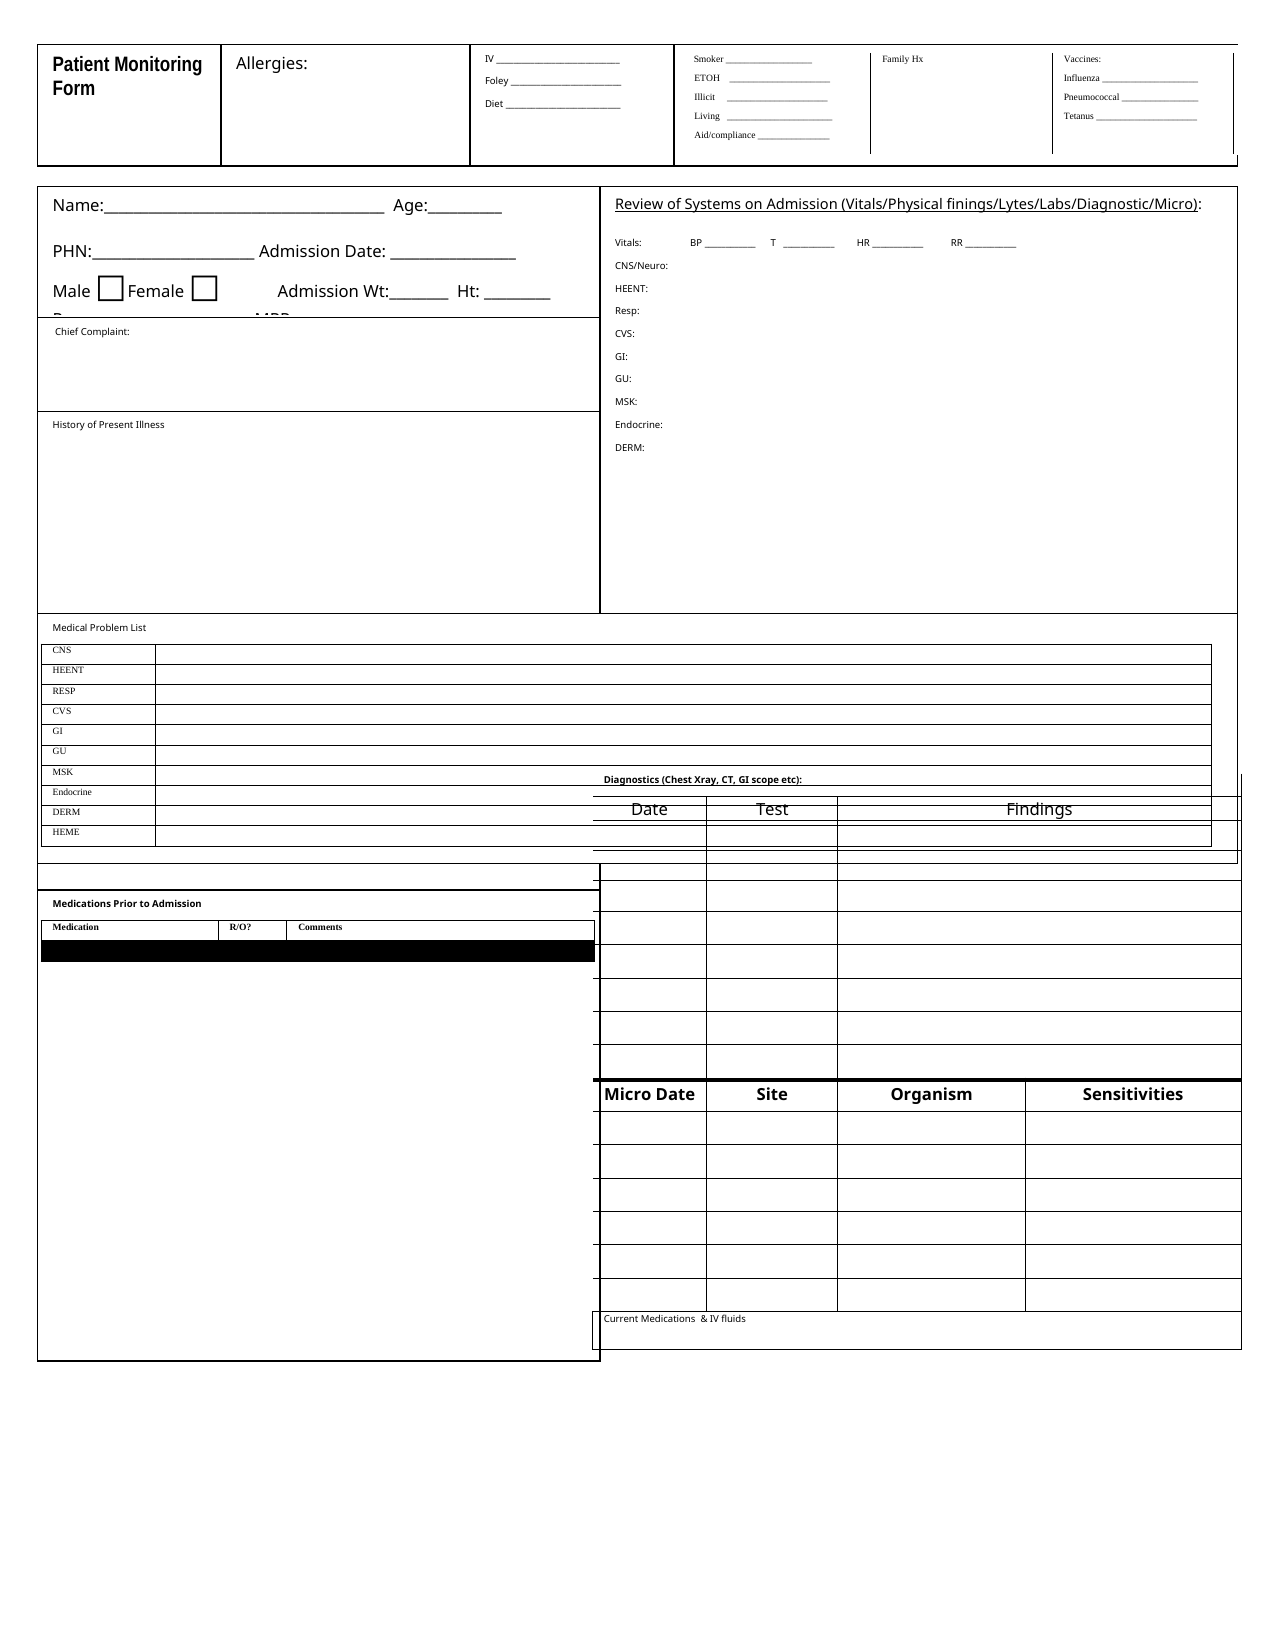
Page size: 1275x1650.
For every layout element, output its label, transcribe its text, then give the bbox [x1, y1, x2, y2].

table_cell [707, 1212, 837, 1244]
table_cell [1026, 1279, 1241, 1311]
table_cell [592, 1111, 706, 1144]
table_cell [838, 1145, 1025, 1178]
table_cell Date [592, 796, 706, 820]
table_cell [707, 1279, 837, 1311]
table_cell [1026, 1112, 1241, 1144]
table_cell [592, 880, 706, 911]
table_cell [707, 1145, 837, 1178]
table_cell [592, 978, 706, 1011]
table_cell [592, 1244, 706, 1278]
table_cell [592, 1278, 706, 1311]
table_cell [1026, 1145, 1241, 1178]
table_cell [707, 1112, 837, 1144]
table_cell [707, 851, 837, 880]
table_cell [707, 1245, 837, 1278]
table_cell [707, 881, 837, 911]
table_cell [838, 1279, 1025, 1311]
table_cell [838, 945, 1241, 978]
table_cell [1026, 1179, 1241, 1211]
table_cell [707, 979, 837, 1011]
table_cell Sensitivities [1026, 1082, 1241, 1111]
table_cell [592, 1044, 706, 1078]
table_cell [707, 912, 837, 944]
table_cell [592, 1011, 706, 1044]
table_cell [838, 1212, 1025, 1244]
table_cell [592, 1211, 706, 1244]
table_cell [592, 1144, 706, 1178]
table_cell [838, 1179, 1025, 1211]
table_cell [838, 851, 1241, 880]
table_cell [707, 945, 837, 978]
table_cell [838, 979, 1241, 1011]
table_cell Site [707, 1082, 837, 1111]
table_cell [592, 944, 706, 978]
table_cell [838, 912, 1241, 944]
table_cell [707, 1045, 837, 1078]
table_cell [838, 1012, 1241, 1044]
table_cell Micro Date [592, 1078, 706, 1111]
table_cell [707, 1012, 837, 1044]
table_cell Current Medications & IV fluids [593, 1312, 1241, 1348]
table_cell [707, 1179, 837, 1211]
table_cell [838, 1245, 1025, 1278]
table_header Diagnostics (Chest Xray, CT, GI scope etc): [592, 774, 1241, 796]
table_cell [592, 1178, 706, 1211]
table_cell [592, 850, 706, 880]
table_cell [707, 821, 837, 849]
table_cell Test [707, 797, 837, 820]
table_cell [592, 911, 706, 944]
table_cell [838, 1045, 1241, 1078]
table_cell Organism [838, 1082, 1025, 1111]
table_cell [592, 820, 706, 849]
table_cell [1026, 1212, 1241, 1244]
table_cell [838, 1112, 1025, 1144]
table_cell [838, 881, 1241, 911]
table_cell [838, 821, 1241, 849]
table_cell [1026, 1245, 1241, 1278]
table_cell Findings [838, 797, 1241, 820]
